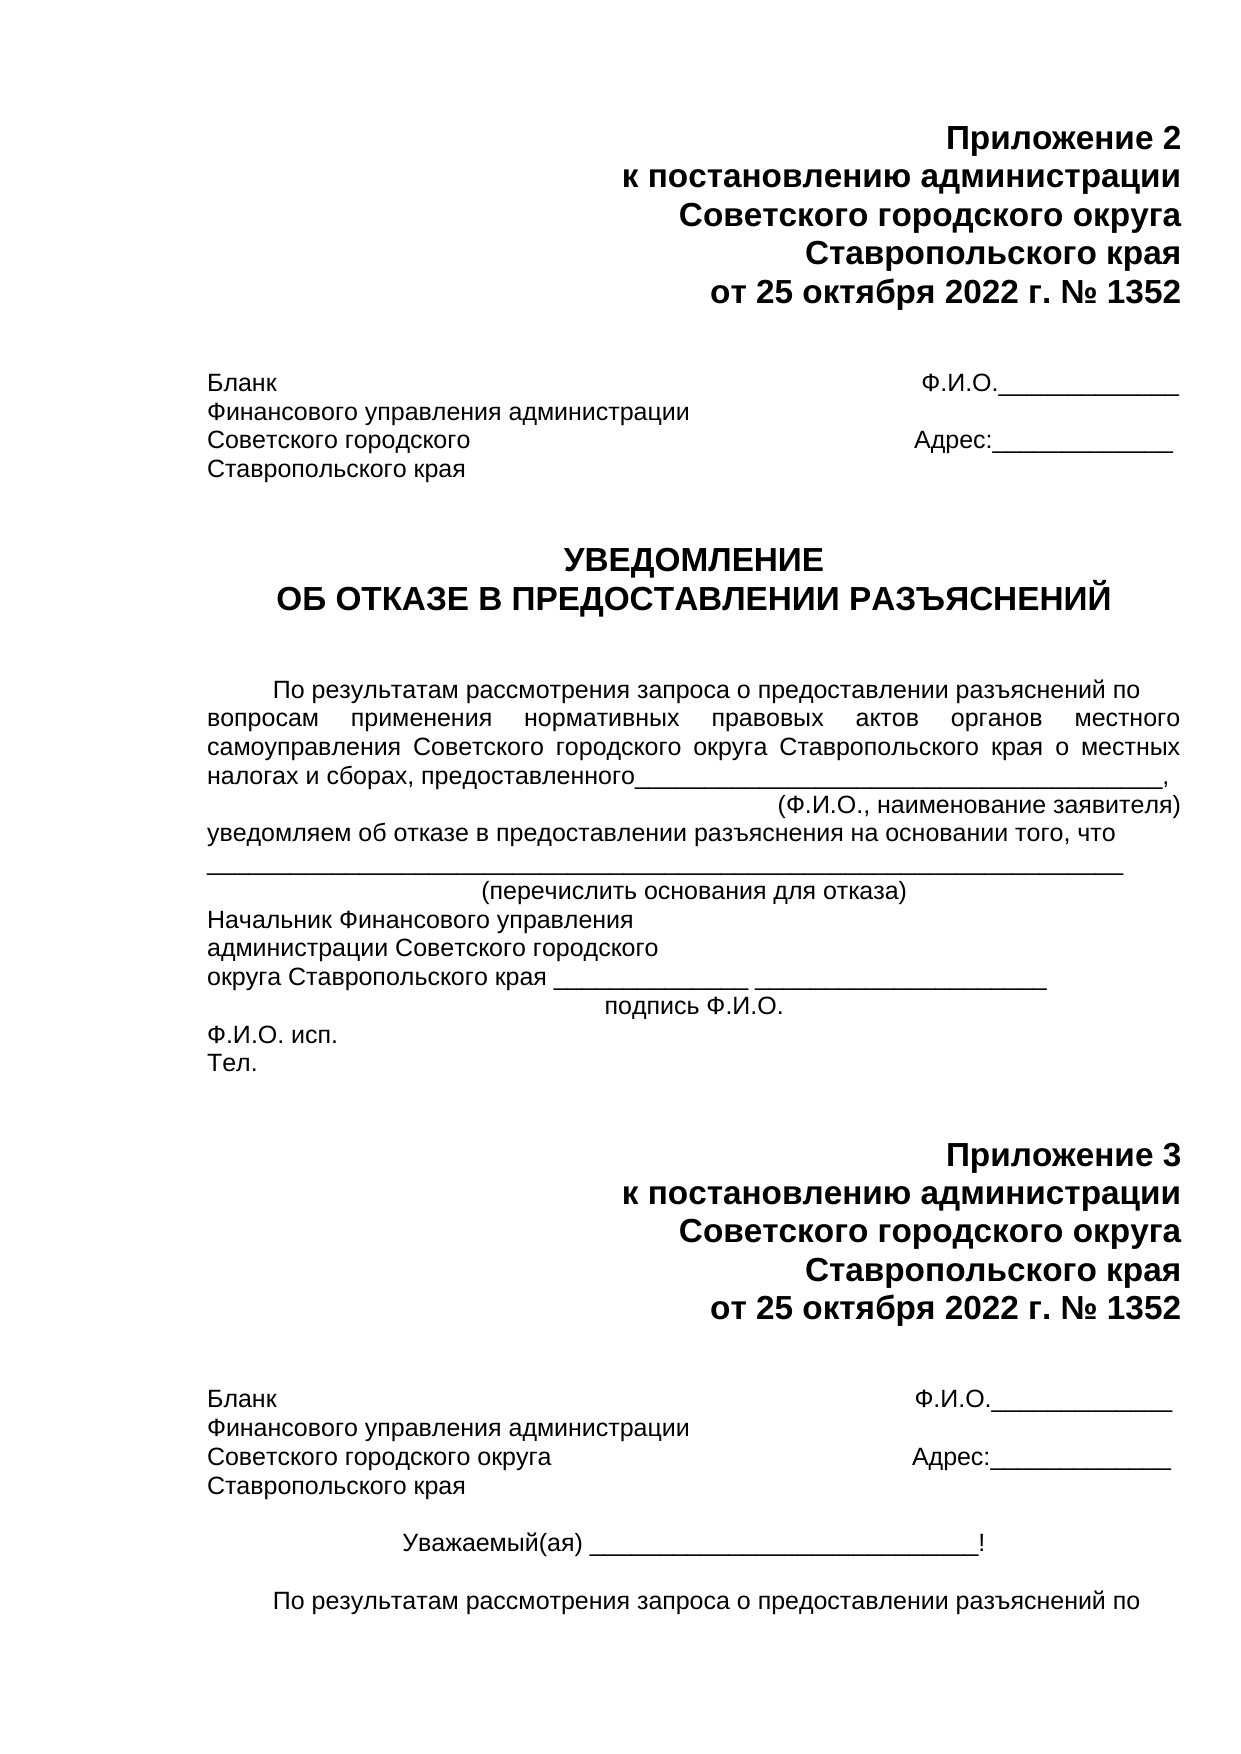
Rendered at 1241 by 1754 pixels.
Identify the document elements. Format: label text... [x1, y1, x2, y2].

text ОБ ОТКАЗЕ В ПРЕДОСТАВЛЕНИИ РАЗЪЯСНЕНИЙ [207, 579, 1181, 617]
text округа Ставропольского края ______________ _____________________ [207, 962, 1181, 991]
text Начальник Финансового управления [207, 905, 1181, 933]
text Ставропольского края [207, 1471, 1181, 1499]
text Уважаемый(ая) ____________________________! [207, 1528, 1181, 1557]
text По результатам рассмотрения запроса о предоставлении разъяснений по [207, 1586, 1181, 1614]
text УВЕДОМЛЕНИЕ [207, 540, 1181, 579]
text Советского городского Адрес:_____________ [207, 425, 1181, 454]
text Приложение 2 [207, 118, 1181, 157]
text Финансового управления администрации [207, 1413, 1181, 1442]
text (Ф.И.О., наименование заявителя) [207, 790, 1181, 818]
text вопросам применения нормативных правовых актов органов местного самоуправления Советского городского округа Ставропольского края о местных налогах и сборах, предоставленного______________________________________, [207, 703, 1181, 790]
text уведомляем об отказе в предоставлении разъяснения на основании того, что [207, 818, 1181, 847]
text __________________________________________________________________ [207, 847, 1181, 876]
text (перечислить основания для отказа) [207, 876, 1181, 905]
text Советского городского округа Адрес:_____________ [207, 1442, 1181, 1471]
text Ставропольского края [207, 233, 1181, 272]
text Ставропольского края [207, 454, 1181, 483]
text подпись Ф.И.О. [207, 991, 1181, 1020]
text Ставропольского края [207, 1250, 1181, 1288]
text Советского городского округа [207, 1212, 1181, 1250]
text Бланк Ф.И.О._____________ [207, 368, 1181, 397]
text Финансового управления администрации [207, 397, 1181, 425]
text к постановлению администрации [207, 1173, 1181, 1212]
text Бланк Ф.И.О._____________ [207, 1384, 1181, 1413]
text По результатам рассмотрения запроса о предоставлении разъяснений по [207, 675, 1181, 703]
text к постановлению администрации [207, 157, 1181, 195]
text Ф.И.О. исп. [207, 1020, 1181, 1048]
text от 25 октября 2022 г. № 1352 [207, 272, 1181, 310]
text Приложение 3 [207, 1135, 1181, 1173]
text от 25 октября 2022 г. № 1352 [207, 1288, 1181, 1327]
text Тел. [207, 1048, 1181, 1077]
text администрации Советского городского [207, 933, 1181, 962]
text Советского городского округа [207, 195, 1181, 233]
